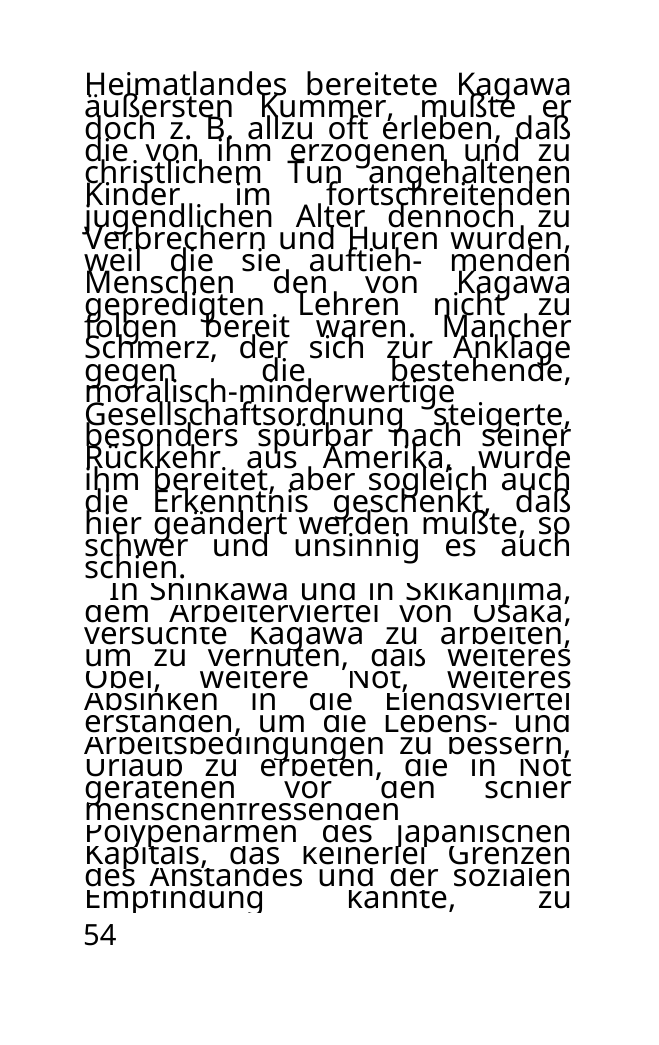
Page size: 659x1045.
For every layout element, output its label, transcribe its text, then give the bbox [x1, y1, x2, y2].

text Heimatlandes bereitete Kagawa äußersten Kummer, mußte er doch z. B. allzu oft erleben, daß die von ihm erzogenen und zu christlichem Tun angehaltenen Kinder im fortschreitenden jugendlichen Alter dennoch zu Verbrechern und Huren wurden, weil die sie auftieh- menden Menschen den von Kagawa gepredigten Lehren nicht zu folgen bereit waren. Mancher Schmerz, der sich zur Anklage gegen die bestehende, moralisch-minderwertige Gesellschaftsordnung steigerte, besonders spürbar nach seiner Rückkehr aus Amerika, wurde ihm bereitet, aber sogleich auch die Erkenntnis geschenkt, daß hier geändert werden mußte, so schwer und unsinnig es auch schien. [84, 78, 572, 583]
text In Shinkawa und in Skikanjima, dem Arbeiterviertel von Osaka, versuchte Kagawa zu arbeiten, um zu verhüten, daß weiteres Obel, weitere Not, weiteres Absinken in die Elendsviertel erstanden, um die Lebens- und Arbeitsbedingungen zu bessern, Urlaub zu erbeten, die in Not geratenen vor den schier menschenfressenden Polypenarmen des japanischen Kapitals, das keinerlei Grenzen des Anstandes und der sozialen Empfindung kannte, zu bewahren. All dieses Tun aber war verboten. Kagawa ließ sich nicht schrecken und wirkte für die Freiheit des Arbeiters, für die Würde auch des einzelnen Menschen aus der Masse der Armut und des Elends, für das Verstehen zwischen Unternehmer und Fabrikhörigen. So gestaltete Toyohiko Kagawa die japanische „Arbeiter-Union“, eine Organisation, deren Bestrebungen als staatsfeindlich anzusprechen waren, und die daher zu gründen verboten war. Kagawa aber tat es dennoch, nachdem er 1921 jenes großartige Erlebnis im Angesicht der Streikenden der Werften von Kobe als eine Offenbarung empfangen hatte. Er schrieb selbst darüber dieses: [84, 583, 572, 913]
text 54 [83, 922, 116, 951]
